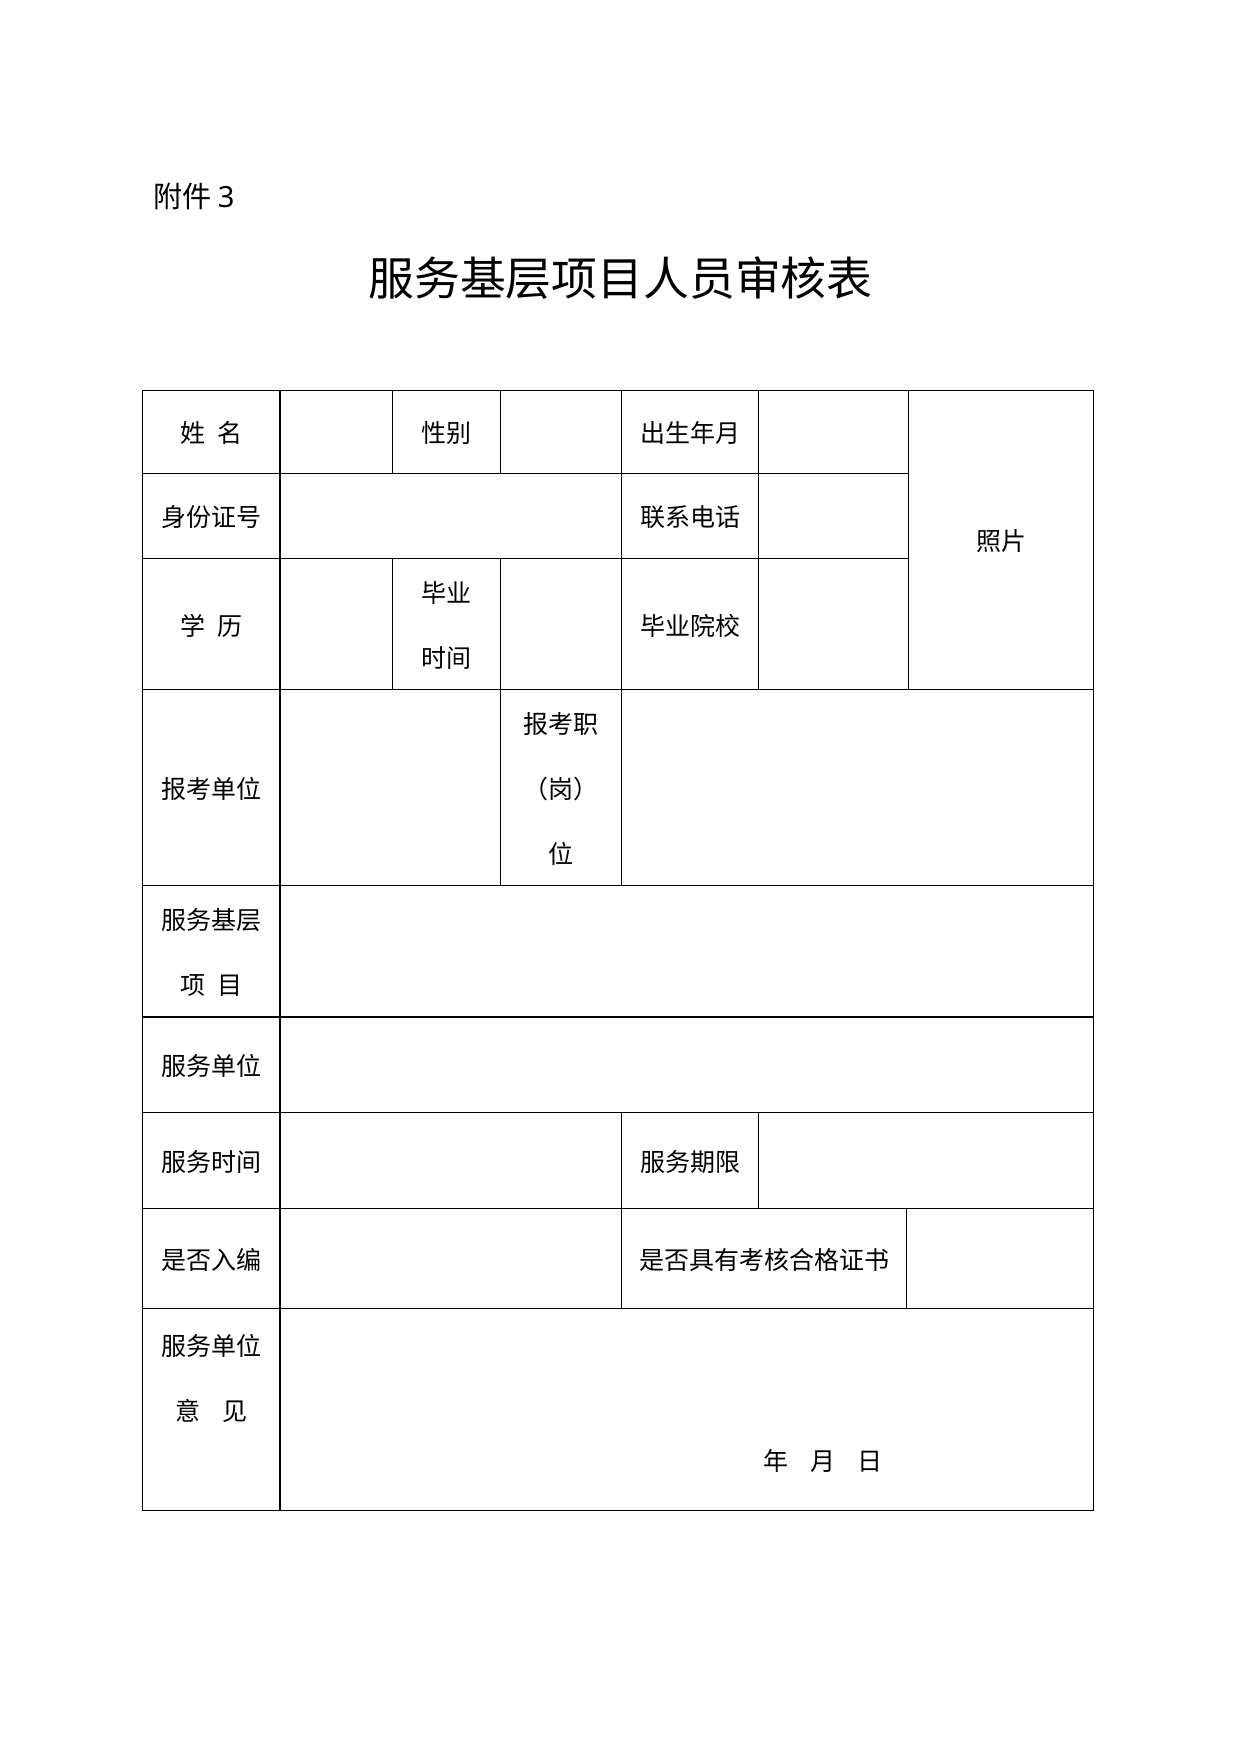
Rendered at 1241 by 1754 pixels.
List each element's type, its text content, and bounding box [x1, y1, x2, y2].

text 服务基层项目人员审核表 [153, 227, 1087, 324]
table_cell [281, 690, 500, 885]
table_cell 服务基层项 目 [143, 886, 279, 1016]
table_cell 服务单位 [143, 1018, 279, 1112]
table_header 姓 名 [143, 391, 279, 473]
table_cell 是否入编 [143, 1209, 279, 1308]
table_header 照片 [909, 391, 1093, 689]
table_header 性别 [393, 391, 500, 473]
table_cell [281, 1018, 1093, 1112]
table_header [759, 391, 908, 473]
table_cell [501, 559, 621, 689]
table_cell [622, 690, 1093, 885]
table_cell 服务时间 [143, 1113, 279, 1208]
table_cell [281, 559, 392, 689]
table_cell 年 月 日 [281, 1309, 1093, 1510]
table_cell [759, 559, 908, 689]
table_cell 毕业 时间 [393, 559, 500, 689]
table_cell 服务期限 [622, 1113, 758, 1208]
table_cell [907, 1209, 1093, 1308]
table_cell 联系电话 [622, 474, 758, 558]
table_cell 是否具有考核合格证书 [622, 1209, 906, 1308]
table_header [501, 391, 621, 473]
table_cell [281, 1113, 621, 1208]
table_cell 报考单位 [143, 690, 279, 885]
table_cell [281, 1209, 621, 1308]
table_cell 报考职（岗）位 [501, 690, 621, 885]
table_header [281, 391, 392, 473]
table_cell [759, 1113, 1093, 1208]
table_cell 学 历 [143, 559, 279, 689]
table_cell [281, 474, 621, 558]
table_header 出生年月 [622, 391, 758, 473]
table_cell [759, 474, 908, 558]
table_cell 身份证号 [143, 474, 279, 558]
table_cell [281, 886, 1093, 1016]
table_cell 毕业院校 [622, 559, 758, 689]
table_cell 服务单位意 见 [143, 1309, 279, 1510]
text 附件3 [153, 162, 1087, 227]
